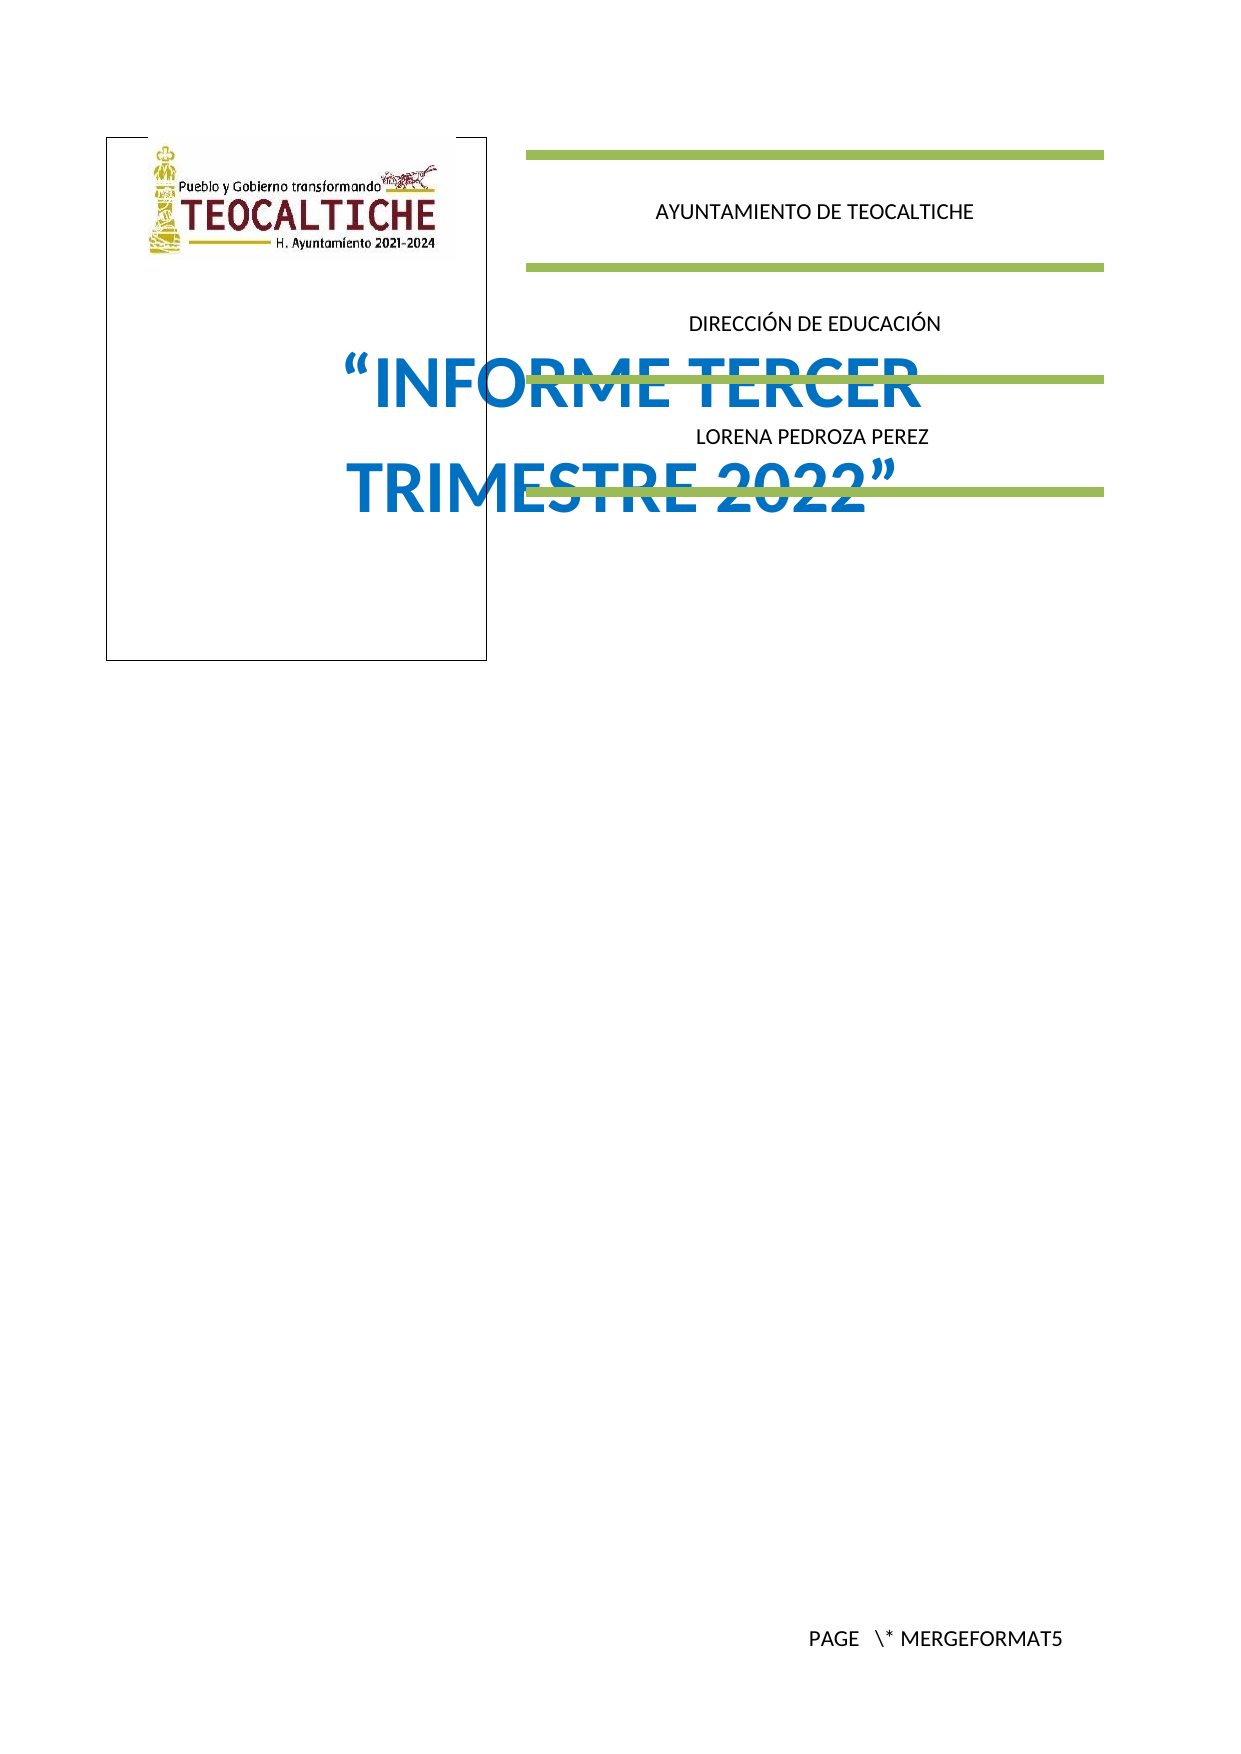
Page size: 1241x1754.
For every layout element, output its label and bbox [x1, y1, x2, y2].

picture [147, 136, 456, 261]
table_header [107, 138, 486, 660]
